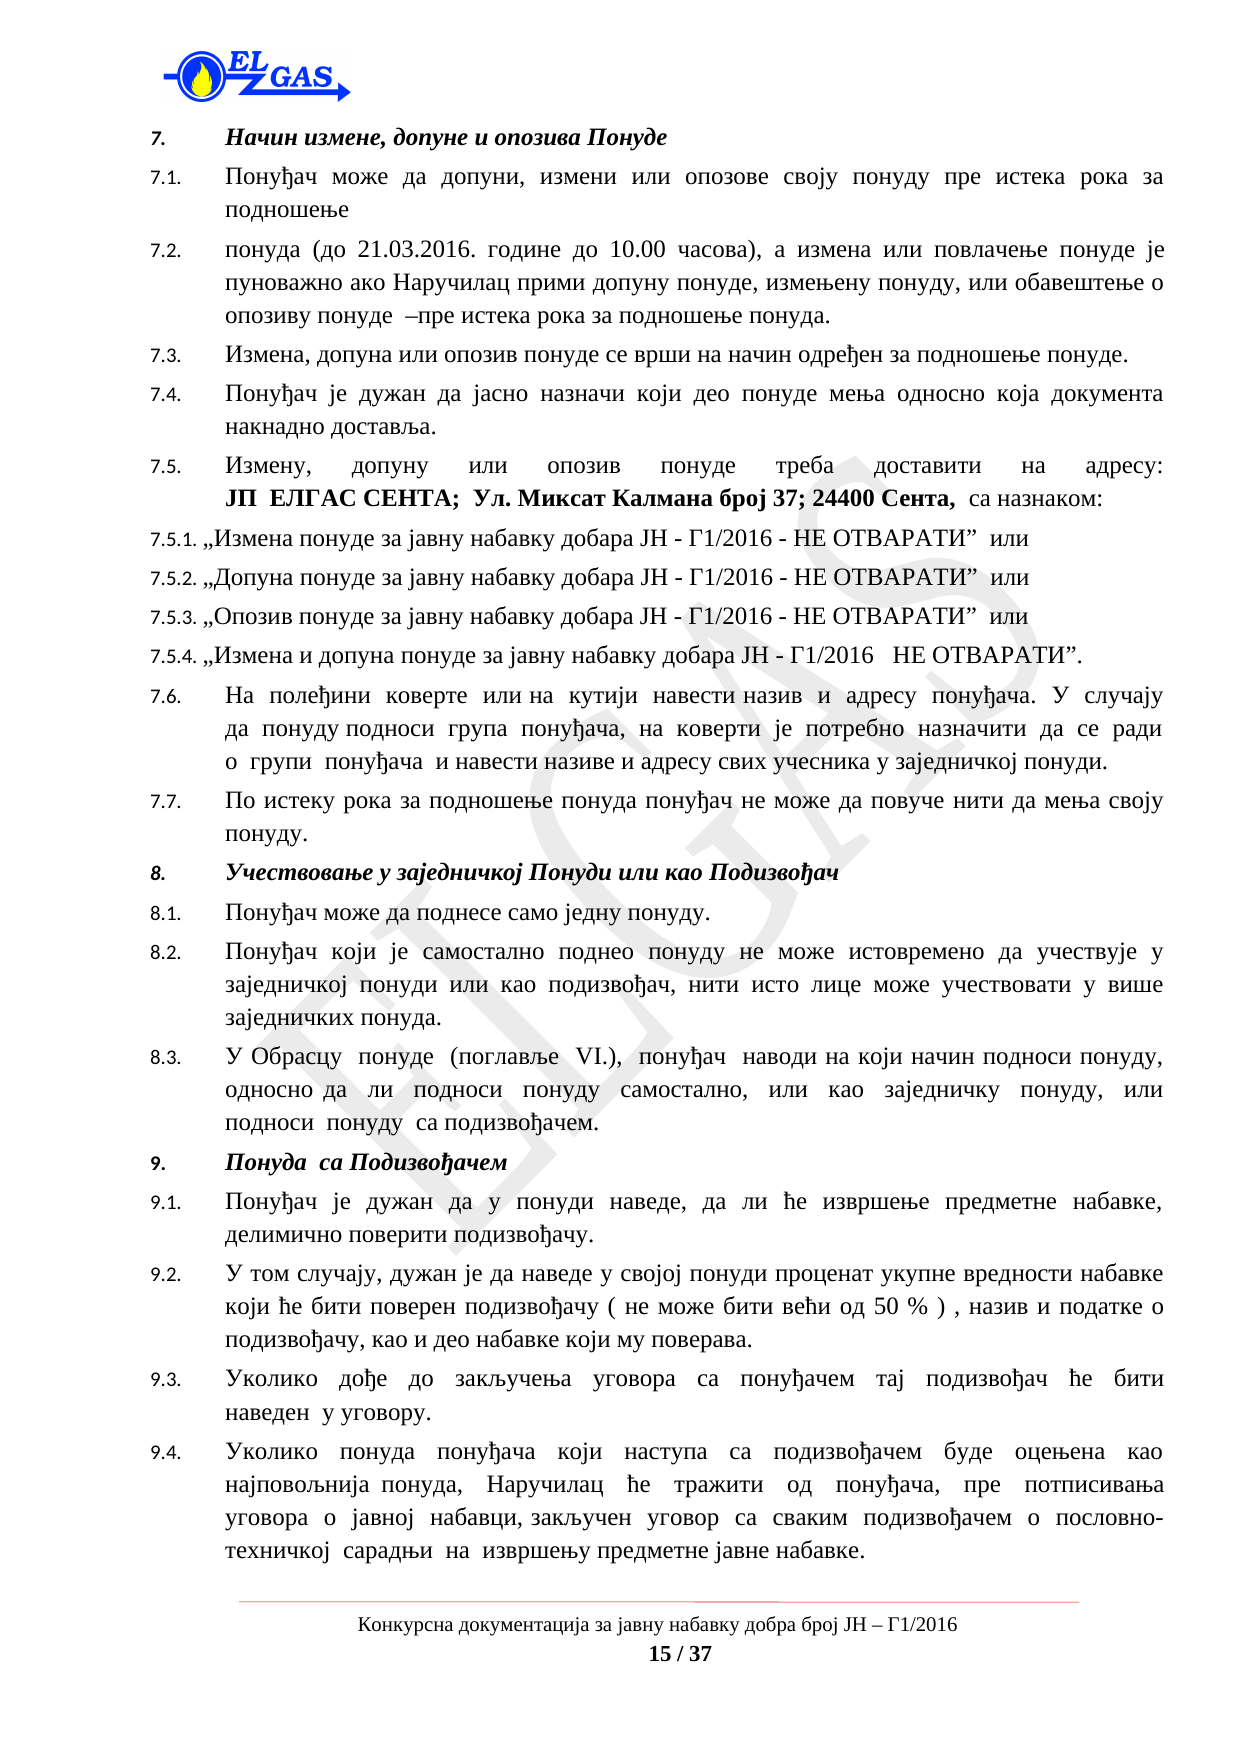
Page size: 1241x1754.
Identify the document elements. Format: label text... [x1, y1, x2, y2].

list Понуда са Подизвођачем [150, 1147, 1165, 1175]
list Начин измене, допуне и опозива Понуде [150, 122, 1165, 151]
list Понуђач је дужан да јасно назначи који део понуде мења односно која документа накнадно доставља. [150, 378, 1165, 440]
list „Измена и допуна понуде за јавну набавку добара ЈН - Г1/2016 НЕ ОТВАРАТИ”. [150, 641, 1165, 669]
picture [163, 51, 351, 102]
list По истеку рока за подношење понуда понуђач не може да повуче нити да мења своју понуду. [150, 785, 1165, 847]
list понуда (до 21.03.2016. године до 10.00 часова), а измена или повлачење понуде је пуноважно ако Наручилац прими допуну понуде, измењену понуду, или обавештење о опозиву понуде –пре истека рока за подношење понуда. [150, 234, 1165, 328]
list Уколико дође до закључења уговора са понуђачем тај подизвођач ће бити наведен у уговору. [150, 1363, 1165, 1425]
list Учествовање у заједничкој Понуди или као Подизвођач [150, 857, 1165, 886]
list У Обрасцу понуде (поглавље VI.), понуђач наводи на који начин подноси понуду, односно да ли подноси понуду самостално, или као заједничку понуду, или подноси понуду са подизвођачем. [150, 1041, 1165, 1136]
list Понуђач може да поднесе само једну понуду. [150, 897, 1165, 926]
list Измена, допуна или опозив понуде се врши на начин одређен за подношење понуде. [150, 339, 1165, 368]
list Измену, допуну или опозив понуде треба доставити на адресу: ЈП ЕЛГАС СЕНТА; Ул. Миксат Калмана број 37; 24400 Сента, са назнаком: [150, 451, 1165, 512]
list Понуђач може да допуни, измени или опозове своју понуду пре истека рока за подношење [150, 161, 1165, 223]
list „Измена понуде за јавну набавку добара ЈН - Г1/2016 - НЕ ОТВАРАТИ” или [150, 523, 1165, 552]
list „Допуна понуде за јавну набавку добара ЈН - Г1/2016 - НЕ ОТВАРАТИ” или [150, 562, 1165, 591]
list У том случају, дужан је да наведе у својој понуди проценат укупне вредности набавке који ће бити поверен подизвођачу ( не може бити већи од 50 % ) , назив и податке о подизвођачу, као и део набавке који му поверава. [150, 1258, 1165, 1353]
list Понуђач је дужан да у понуди наведе, да ли ће извршење предметне набавке, делимично поверити подизвођачу. [150, 1186, 1165, 1248]
list Понуђач који је самостално поднео понуду не може истовремено да учествује у заједничкој понуди или као подизвођач, нити исто лице може учествовати у више заједничких понуда. [150, 936, 1165, 1031]
list „Опозив понуде за јавну набавку добара ЈН - Г1/2016 - НЕ ОТВАРАТИ” или [150, 601, 1165, 630]
list Уколико понуда понуђача који наступа са подизвођачем буде оцењена као најповољнија понуда, Наручилац ће тражити од понуђача, пре потписивања уговора о јавној набавци, закључен уговор са сваким подизвођачем о пословно-техничкој сарадњи на извршењу предметне јавне набавке. [150, 1436, 1165, 1564]
list На полеђини коверте или на кутији навести назив и адресу понуђача. У случају да понуду подноси група понуђача, на коверти је потребно назначити да се ради о групи понуђача и навести називе и адресу свих учесника у заједничкој понуди. [150, 680, 1165, 775]
